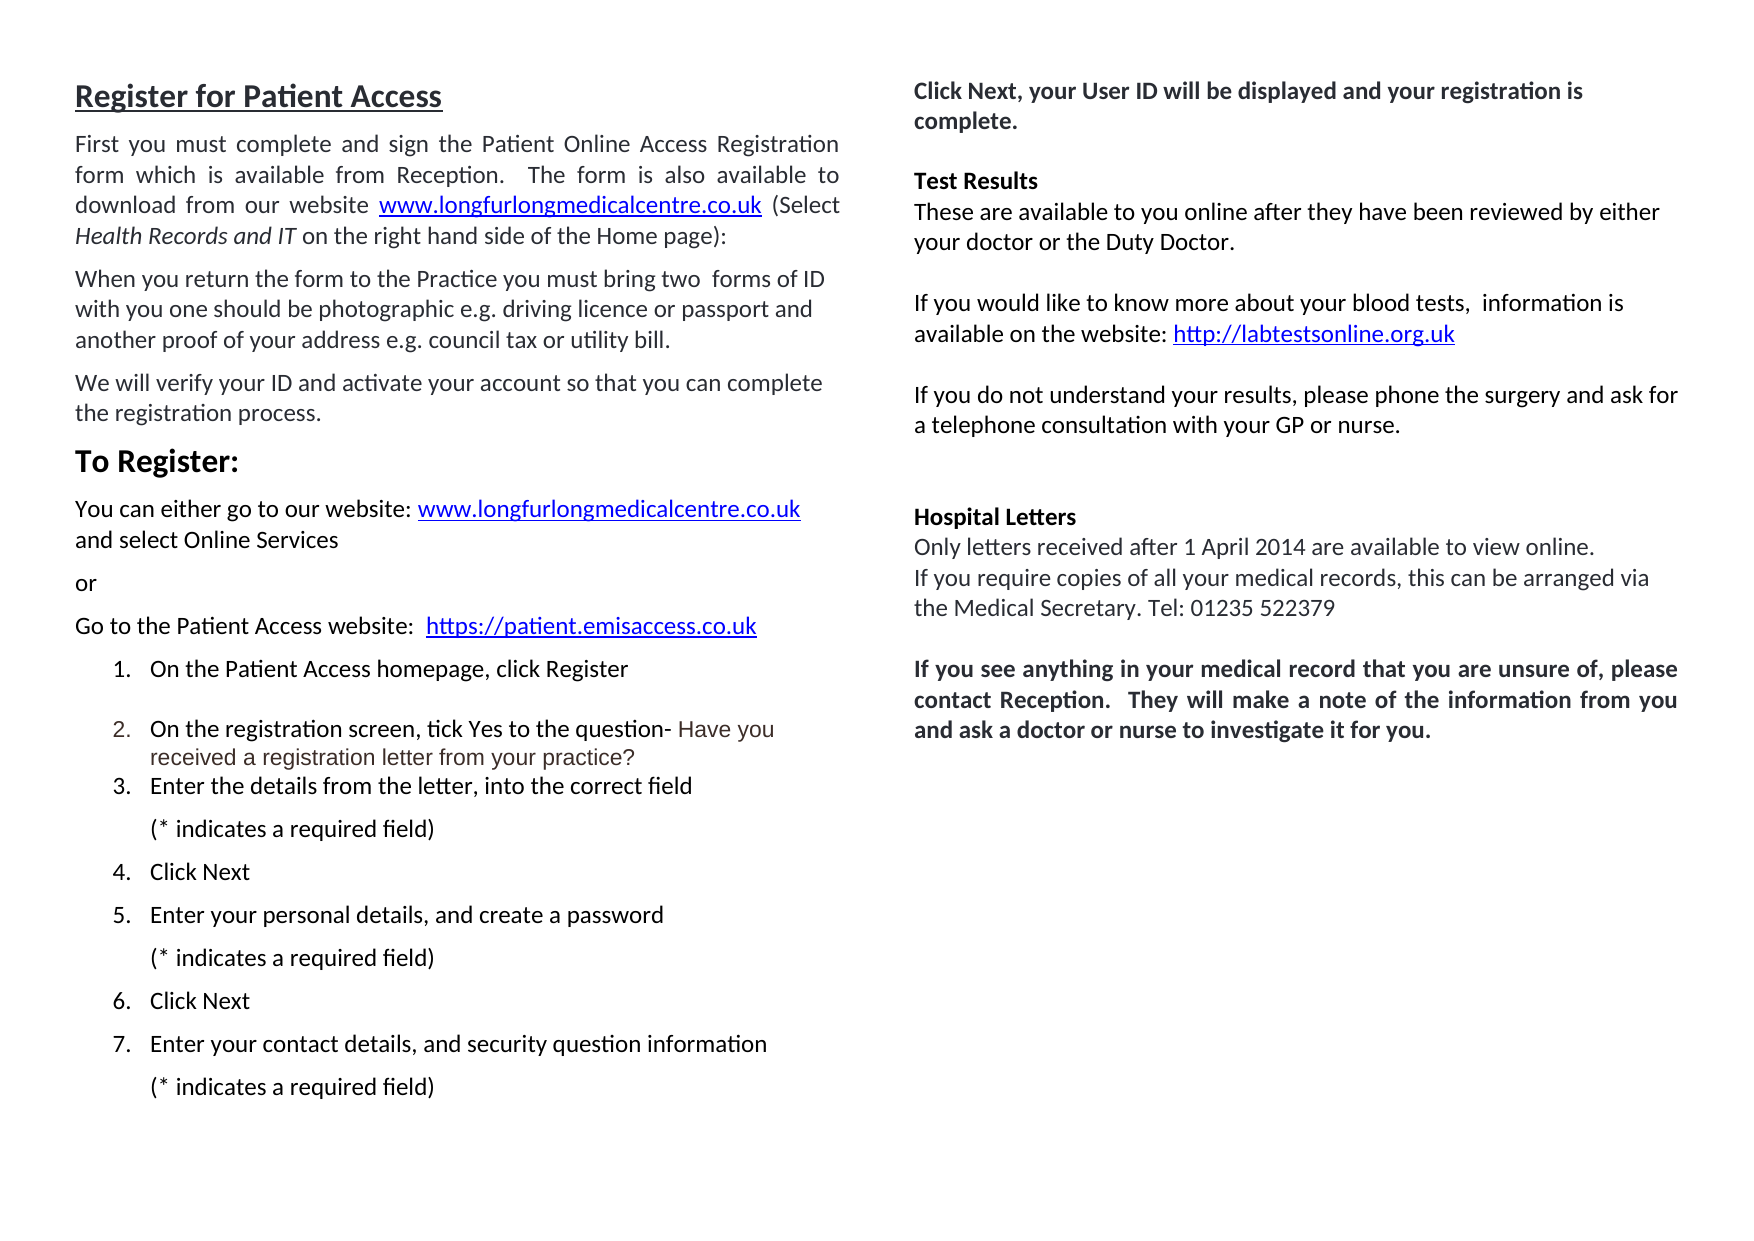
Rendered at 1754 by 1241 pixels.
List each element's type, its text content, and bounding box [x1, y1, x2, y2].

text Click Next, your User ID will be displayed and your registration is complete. [914, 75, 1679, 136]
text or [75, 567, 840, 598]
list Enter the details from the letter, into the correct field [112, 770, 840, 800]
list Enter your personal details, and create a password [112, 899, 840, 929]
list On the registration screen, tick Yes to the question- Have you received a registration letter from your practice? [112, 713, 840, 770]
text Go to the Patient Access website: https://patient.emisaccess.co.uk [75, 610, 840, 641]
text To Register: [75, 440, 840, 481]
text Hospital Letters [914, 501, 1679, 531]
text If you would like to know more about your blood tests, information is available on the website: http://labtestsonline.org.uk [914, 287, 1679, 348]
list On the Patient Access homepage, click Register [112, 653, 840, 684]
text (* indicates a required field) [150, 813, 840, 843]
list Click Next [112, 856, 840, 886]
text (* indicates a required field) [150, 942, 840, 972]
text These are available to you online after they have been reviewed by either your doctor or the Duty Doctor. [914, 196, 1679, 257]
text If you see anything in your medical record that you are unsure of, please contact Reception. They will make a note of the information from you and ask a doctor or nurse to investigate it for you. [914, 653, 1679, 745]
list Enter your contact details, and security question information [112, 1028, 840, 1058]
text You can either go to our website: www.longfurlongmedicalcentre.co.uk and select Online Services [75, 494, 840, 555]
text Register for Patient Access [75, 75, 840, 116]
text We will verify your ID and activate your account so that you can complete the registration process. [75, 367, 840, 428]
list Click Next [112, 985, 840, 1015]
text When you return the form to the Practice you must bring two forms of ID with you one should be photographic e.g. driving licence or passport and another proof of your address e.g. council tax or utility bill. [75, 263, 840, 354]
text (* indicates a required field) [150, 1071, 840, 1101]
text If you do not understand your results, please phone the surgery and ask for a telephone consultation with your GP or nurse. [914, 379, 1679, 440]
text Only letters received after 1 April 2014 are available to view online. [914, 531, 1679, 562]
text Test Results [914, 165, 1679, 196]
text First you must complete and sign the Patient Online Access Registration form which is available from Reception. The form is also available to download from our website www.longfurlongmedicalcentre.co.uk (Select Health Records and IT on the right hand side of the Home page): [75, 128, 840, 250]
text If you require copies of all your medical records, this can be arranged via the Medical Secretary. Tel: 01235 522379 [914, 562, 1679, 623]
